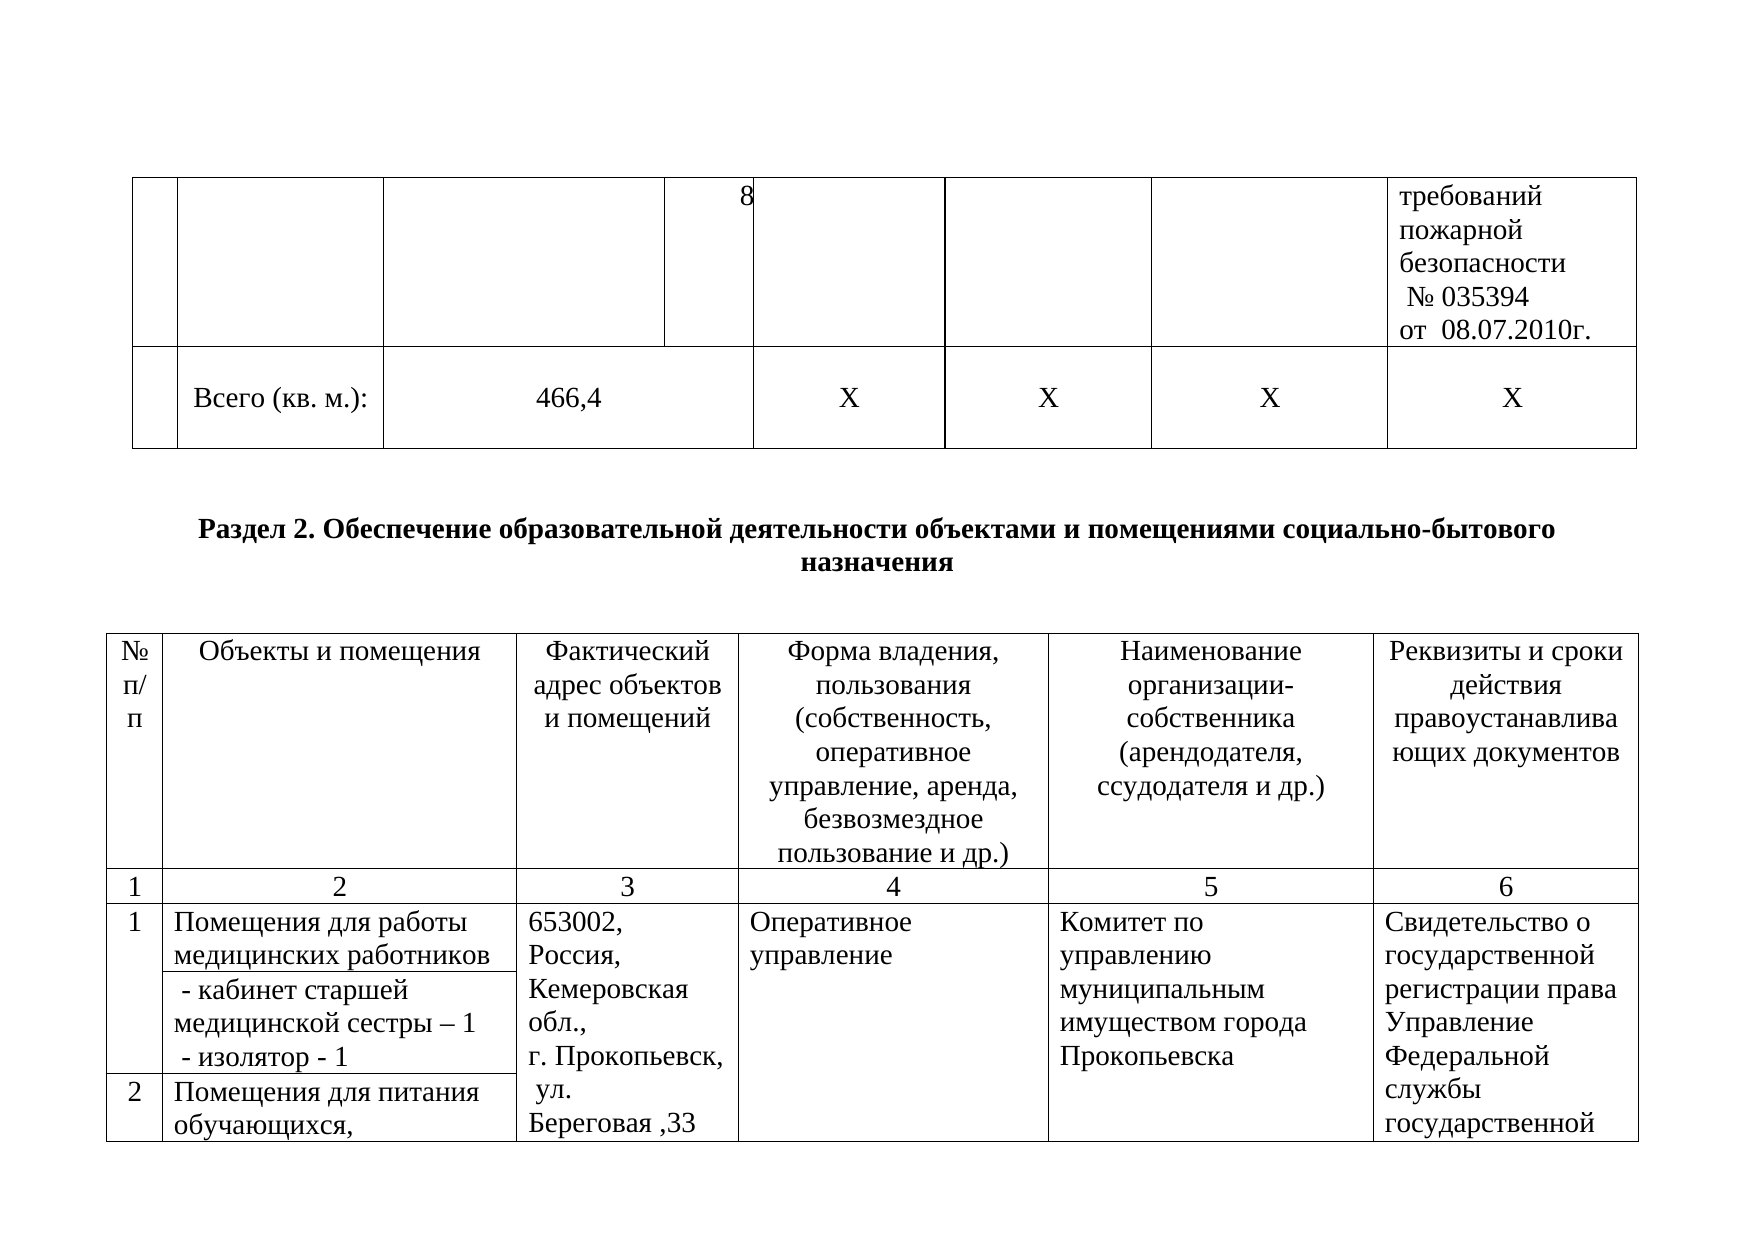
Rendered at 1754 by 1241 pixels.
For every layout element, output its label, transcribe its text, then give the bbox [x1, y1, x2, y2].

table_cell Комитет по управлению муниципальным имуществом города Прокопьевска [1049, 904, 1373, 1141]
table_cell 2 [163, 869, 516, 903]
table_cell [384, 178, 664, 346]
table_cell Помещения для работы медицинских работников [163, 904, 516, 971]
table_cell 6 [1374, 869, 1638, 903]
table_cell Х [1152, 347, 1387, 448]
table_cell Оперативное управление [739, 904, 1048, 1141]
table_cell Х [754, 347, 944, 448]
table_header Форма владения, пользования (собственность, оперативное управление, аренда, безвозмездное пользование и др.) [739, 634, 1048, 868]
table_cell Х [1388, 347, 1636, 448]
table_header Реквизиты и сроки действия правоустанавливающих документов [1374, 634, 1638, 868]
table_cell 2 [107, 1074, 162, 1141]
table_cell 3 [517, 869, 738, 903]
table_cell 653002, Россия, Кемеровская обл., г. Прокопьевск, ул. Береговая ,33 [517, 904, 738, 1141]
table_header Фактический адрес объектов и помещений [517, 634, 738, 868]
table_header № п/п [107, 634, 162, 868]
table_cell Х [946, 347, 1151, 448]
table_cell 1 [107, 904, 162, 1073]
table_cell [133, 347, 177, 448]
table_header Объекты и помещения [163, 634, 516, 868]
table_cell Свидетельство о государственной регистрации права Управление Федеральной службы государственной регистрации, кадастра и картографии по Кемеровской области 42 АЕ № 083201, дата выдачи 29.06.2015 г. [1374, 904, 1638, 1141]
table_cell 4 [739, 869, 1048, 903]
table_cell 5 [1049, 869, 1373, 903]
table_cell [665, 178, 753, 346]
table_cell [163, 1074, 516, 1141]
table_header Наименование организации-собственника (арендодателя, ссудодателя и др.) [1049, 634, 1373, 868]
table_cell - кабинет старшей медицинской сестры – 1 - изолятор - 1 [163, 972, 516, 1073]
table_cell 466,4 [384, 347, 753, 448]
table_cell Всего (кв. м.): [178, 347, 383, 448]
table_cell 1 [107, 869, 162, 903]
text Раздел 2. Обеспечение образовательной деятельности объектами и помещениями социально-бытового назначения [118, 511, 1636, 578]
